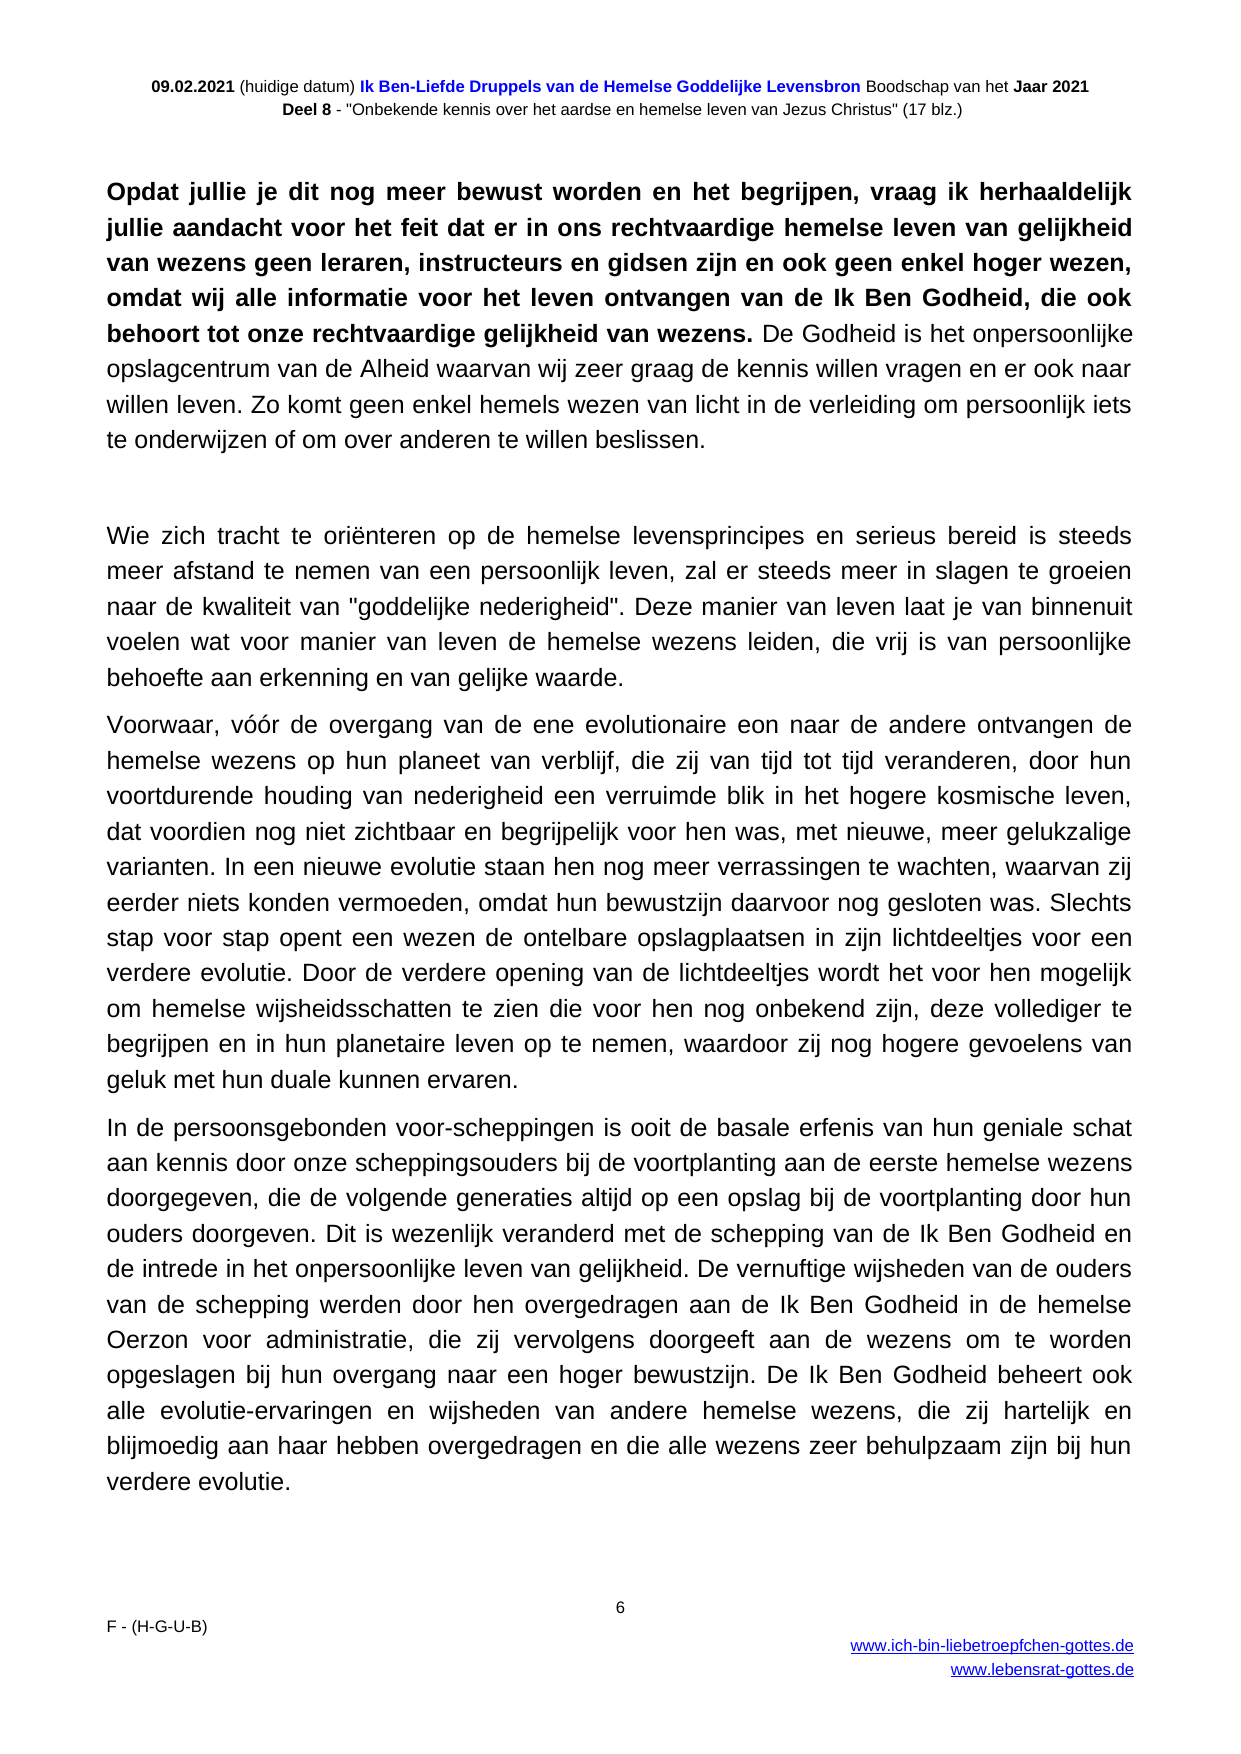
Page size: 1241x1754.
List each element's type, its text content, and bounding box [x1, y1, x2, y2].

text Voorwaar, vóór de overgang van de ene evolutionaire eon naar de andere ontvangen de hemelse wezens op hun planeet van verblijf, die zij van tijd tot tijd veranderen, door hun voortdurende houding van nederigheid een verruimde blik in het hogere kosmische leven, dat voordien nog niet zichtbaar en begrijpelijk voor hen was, met nieuwe, meer gelukzalige varianten. In een nieuwe evolutie staan hen nog meer verrassingen te wachten, waarvan zij eerder niets konden vermoeden, omdat hun bewustzijn daarvoor nog gesloten was. Slechts stap voor stap opent een wezen de ontelbare opslagplaatsen in zijn lichtdeeltjes voor een verdere evolutie. Door de verdere opening van de lichtdeeltjes wordt het voor hen mogelijk om hemelse wijsheidsschatten te zien die voor hen nog onbekend zijn, deze vollediger te begrijpen en in hun planetaire leven op te nemen, waardoor zij nog hogere gevoelens van geluk met hun duale kunnen ervaren. [106, 706, 1134, 1095]
text In de persoonsgebonden voor-scheppingen is ooit de basale erfenis van hun geniale schat aan kennis door onze scheppingsouders bij de voortplanting aan de eerste hemelse wezens doorgegeven, die de volgende generaties altijd op een opslag bij de voortplanting door hun ouders doorgeven. Dit is wezenlijk veranderd met de schepping van de Ik Ben Godheid en de intrede in het onpersoonlijke leven van gelijkheid. De vernuftige wijsheden van de ouders van de schepping werden door hen overgedragen aan de Ik Ben Godheid in de hemelse Oerzon voor administratie, die zij vervolgens doorgeeft aan de wezens om te worden opgeslagen bij hun overgang naar een hoger bewustzijn. De Ik Ben Godheid beheert ook alle evolutie-ervaringen en wijsheden van andere hemelse wezens, die zij hartelijk en blijmoedig aan haar hebben overgedragen en die alle wezens zeer behulpzaam zijn bij hun verdere evolutie. [106, 1108, 1134, 1497]
text Wie zich tracht te oriënteren op de hemelse levensprincipes en serieus bereid is steeds meer afstand te nemen van een persoonlijk leven, zal er steeds meer in slagen te groeien naar de kwaliteit van "goddelijke nederigheid". Deze manier van leven laat je van binnenuit voelen wat voor manier van leven de hemelse wezens leiden, die vrij is van persoonlijke behoefte aan erkenning en van gelijke waarde. [106, 516, 1134, 693]
text Opdat jullie je dit nog meer bewust worden en het begrijpen, vraag ik herhaaldelijk jullie aandacht voor het feit dat er in ons rechtvaardige hemelse leven van gelijkheid van wezens geen leraren, instructeurs en gidsen zijn en ook geen enkel hoger wezen, omdat wij alle informatie voor het leven ontvangen van de Ik Ben Godheid, die ook behoort tot onze rechtvaardige gelijkheid van wezens. De Godheid is het onpersoonlijke opslagcentrum van de Alheid waarvan wij zeer graag de kennis willen vragen en er ook naar willen leven. Zo komt geen enkel hemels wezen van licht in de verleiding om persoonlijk iets te onderwijzen of om over anderen te willen beslissen. [106, 172, 1134, 456]
